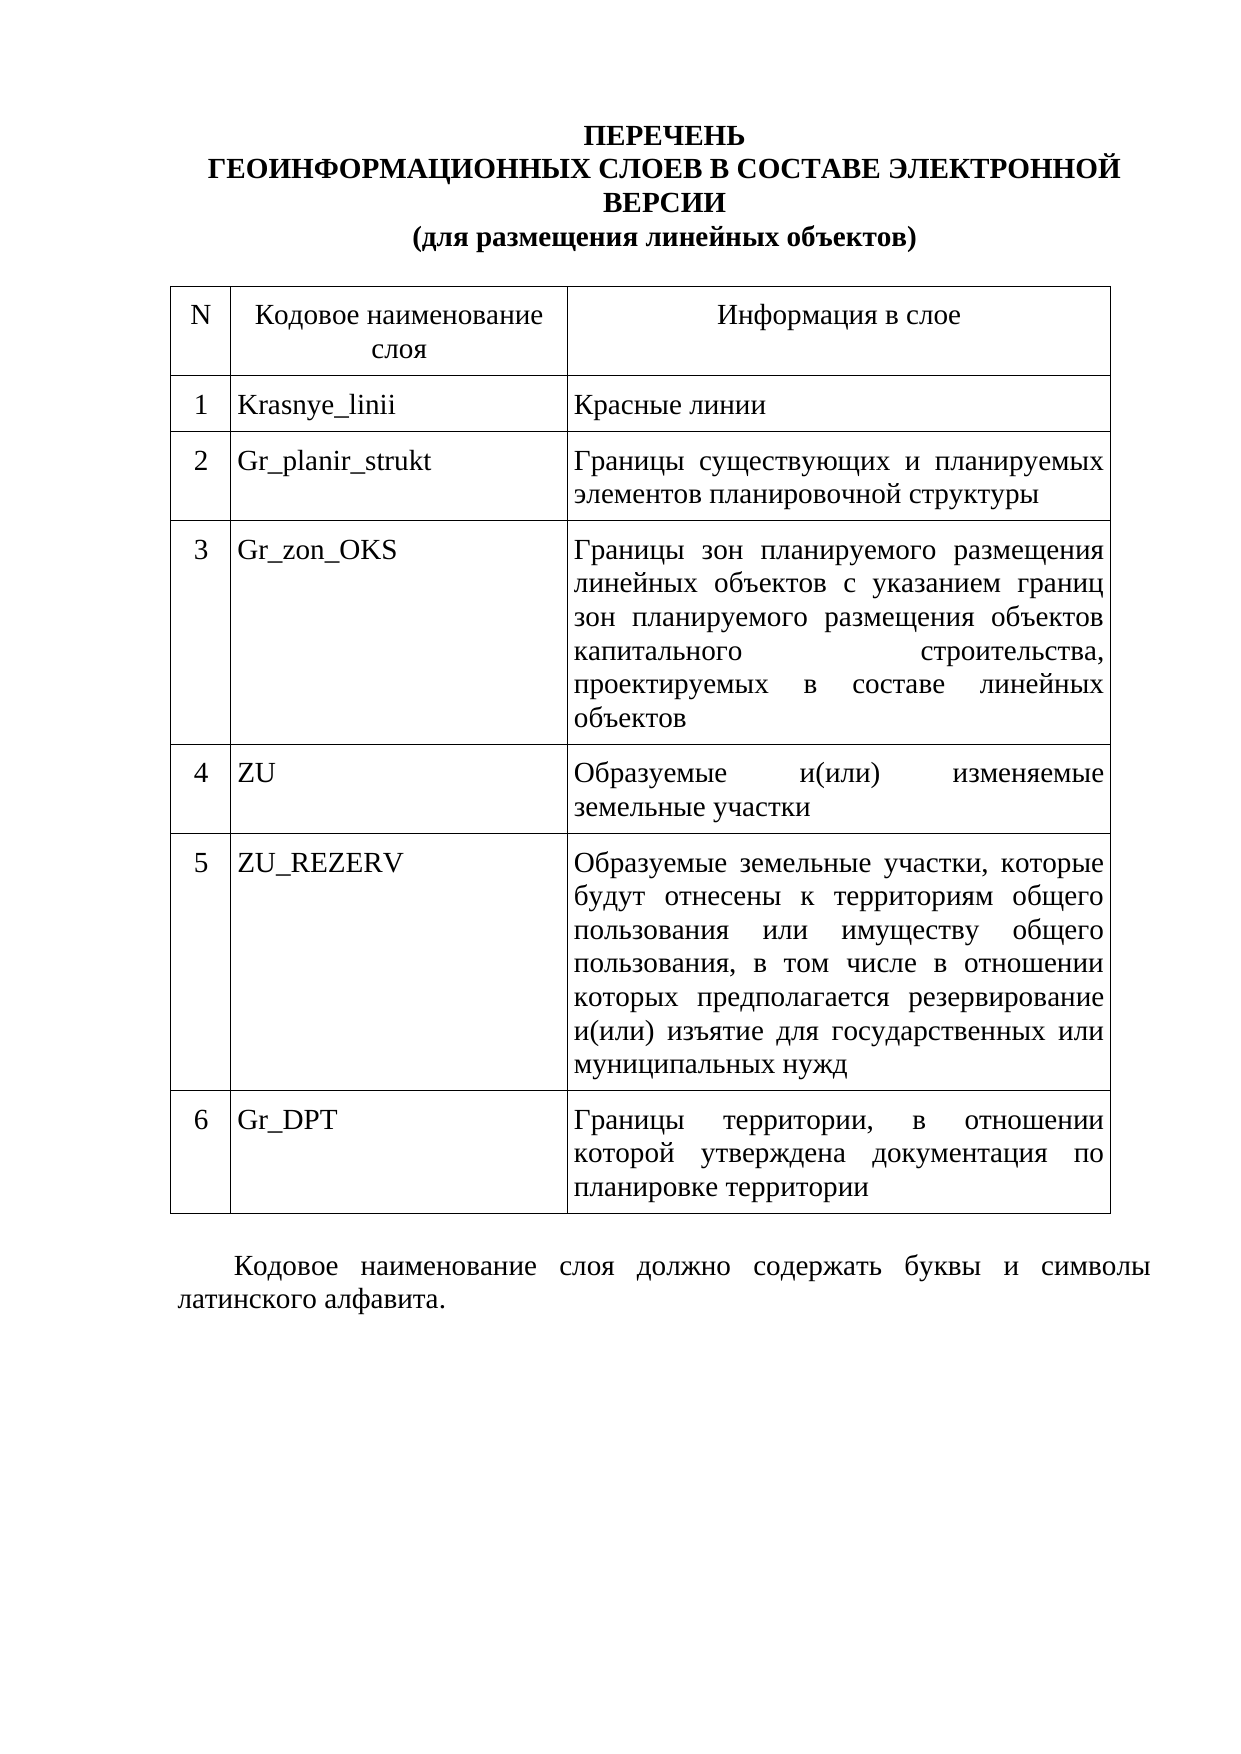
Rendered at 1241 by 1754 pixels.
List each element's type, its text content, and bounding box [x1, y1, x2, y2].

table_cell Границы зон планируемого размещения линейных объектов с указанием границ зон планируемого размещения объектов капитального строительства, проектируемых в составе линейных объектов [568, 521, 1110, 744]
table_cell Gr_DPT [231, 1091, 567, 1213]
text Кодовое наименование слоя должно содержать буквы и символы латинского алфавита. [177, 1248, 1152, 1315]
text (для размещения линейных объектов) [177, 219, 1152, 252]
table_cell 1 [171, 376, 230, 431]
table_cell 2 [171, 432, 230, 520]
table_cell ZU_REZERV [231, 834, 567, 1090]
text ГЕОИНФОРМАЦИОННЫХ СЛОЕВ В СОСТАВЕ ЭЛЕКТРОННОЙ ВЕРСИИ [177, 152, 1152, 219]
table_cell Образуемые земельные участки, которые будут отнесены к территориям общего пользования или имуществу общего пользования, в том числе в отношении которых предполагается резервирование и(или) изъятие для государственных или муниципальных нужд [568, 834, 1110, 1090]
table_cell ZU [231, 745, 567, 833]
table_cell 4 [171, 745, 230, 833]
table_cell 6 [171, 1091, 230, 1213]
table_cell 5 [171, 834, 230, 1090]
table_cell Красные линии [568, 376, 1110, 431]
table_header Информация в слое [568, 287, 1110, 375]
table_cell Krasnye_linii [231, 376, 567, 431]
table_cell Образуемые и(или) изменяемые земельные участки [568, 745, 1110, 833]
text ПЕРЕЧЕНЬ [177, 118, 1152, 152]
table_header Кодовое наименование слоя [231, 287, 567, 375]
table_cell Границы существующих и планируемых элементов планировочной структуры [568, 432, 1110, 520]
table_cell Gr_zon_OKS [231, 521, 567, 744]
table_cell 3 [171, 521, 230, 744]
table_cell Gr_planir_strukt [231, 432, 567, 520]
table_header N [171, 287, 230, 375]
table_cell Границы территории, в отношении которой утверждена документация по планировке территории [568, 1091, 1110, 1213]
